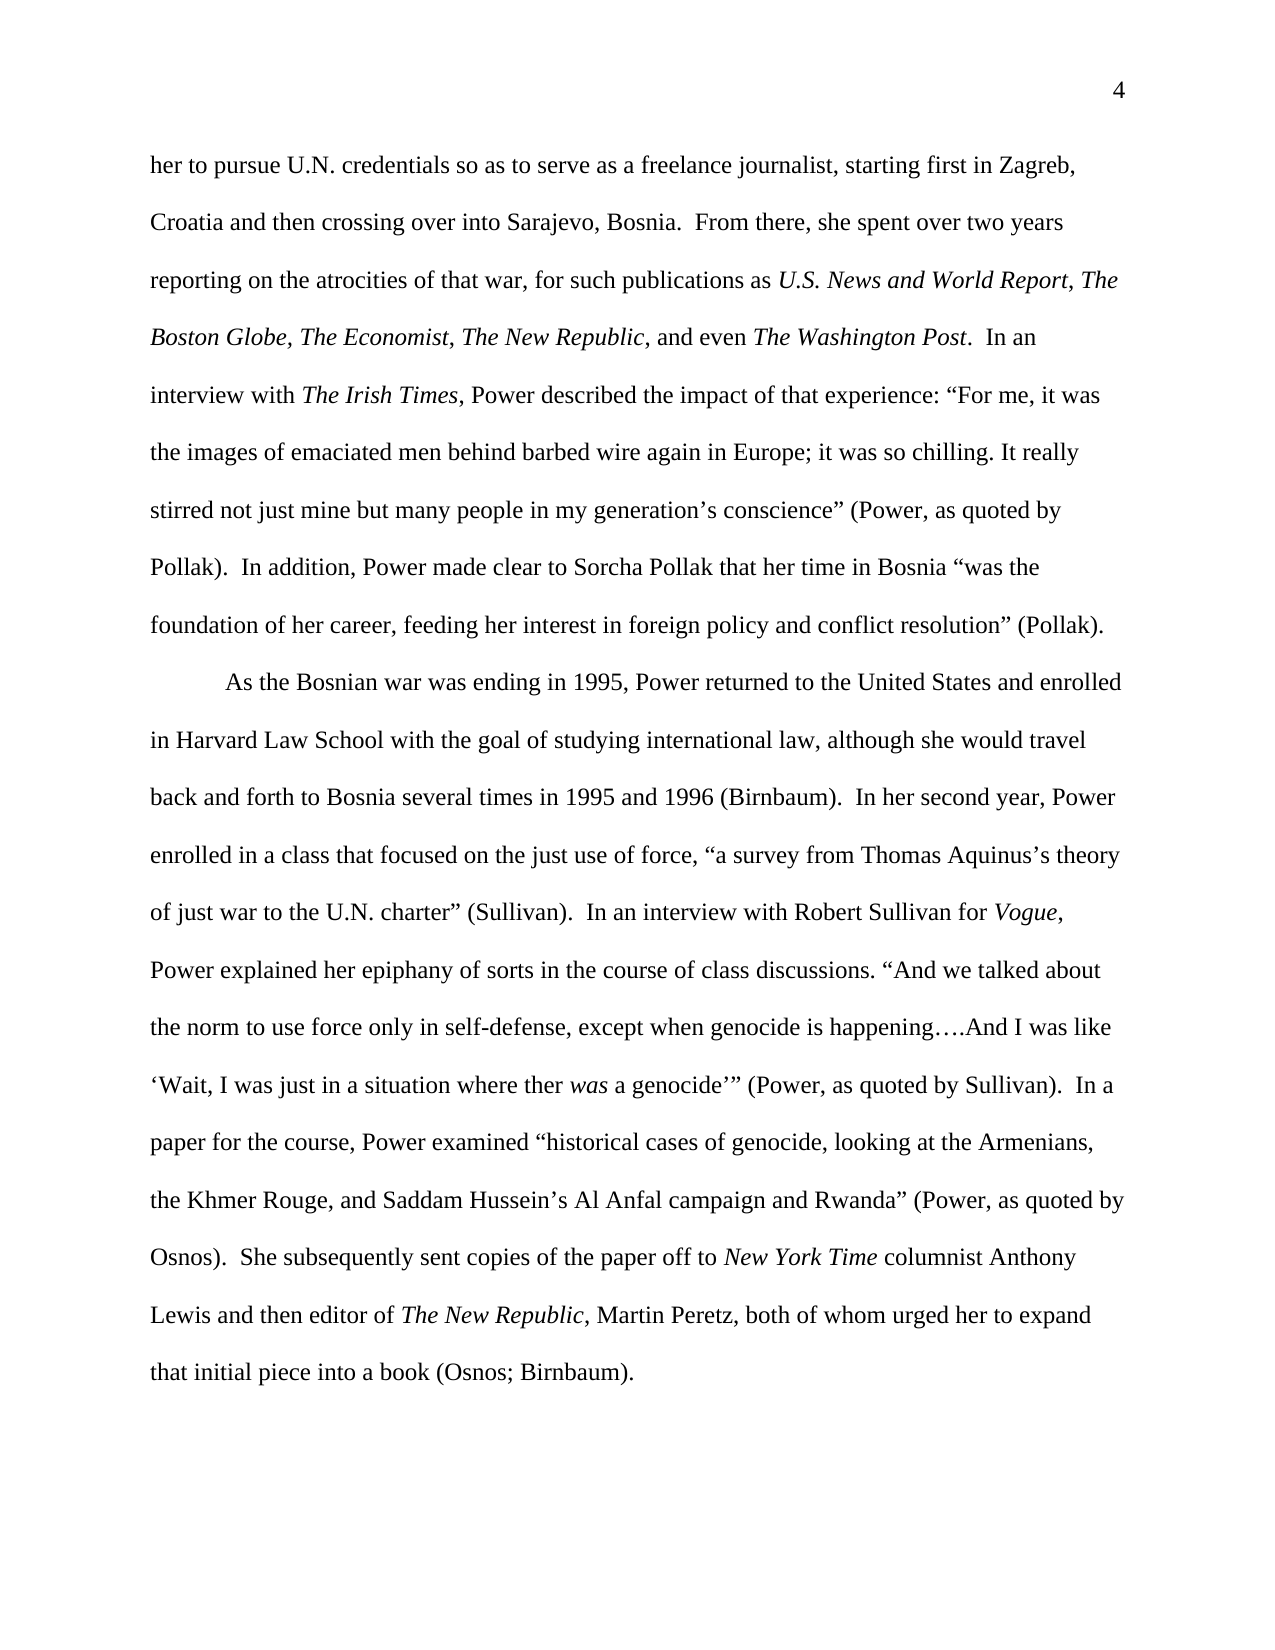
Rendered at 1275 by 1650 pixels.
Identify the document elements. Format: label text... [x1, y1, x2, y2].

text As the Bosnian war was ending in 1995, Power returned to the United States and enrolled in Harvard Law School with the goal of studying international law, although she would travel back and forth to Bosnia several times in 1995 and 1996 (Birnbaum). In her second year, Power enrolled in a class that focused on the just use of force, “a survey from Thomas Aquinus’s theory of just war to the U.N. charter” (Sullivan). In an interview with Robert Sullivan for Vogue, Power explained her epiphany of sorts in the course of class discussions. “And we talked about the norm to use force only in self-defense, except when genocide is happening….And I was like ‘Wait, I was just in a situation where ther was a genocide’” (Power, as quoted by Sullivan). In a paper for the course, Power examined “historical cases of genocide, looking at the Armenians, the Khmer Rouge, and Saddam Hussein’s Al Anfal campaign and Rwanda” (Power, as quoted by Osnos). She subsequently sent copies of the paper off to New York Time columnist Anthony Lewis and then editor of The New Republic, Martin Peretz, both of whom urged her to expand that initial piece into a book (Osnos; Birnbaum). [150, 667, 1125, 1386]
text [150, 150, 1125, 639]
